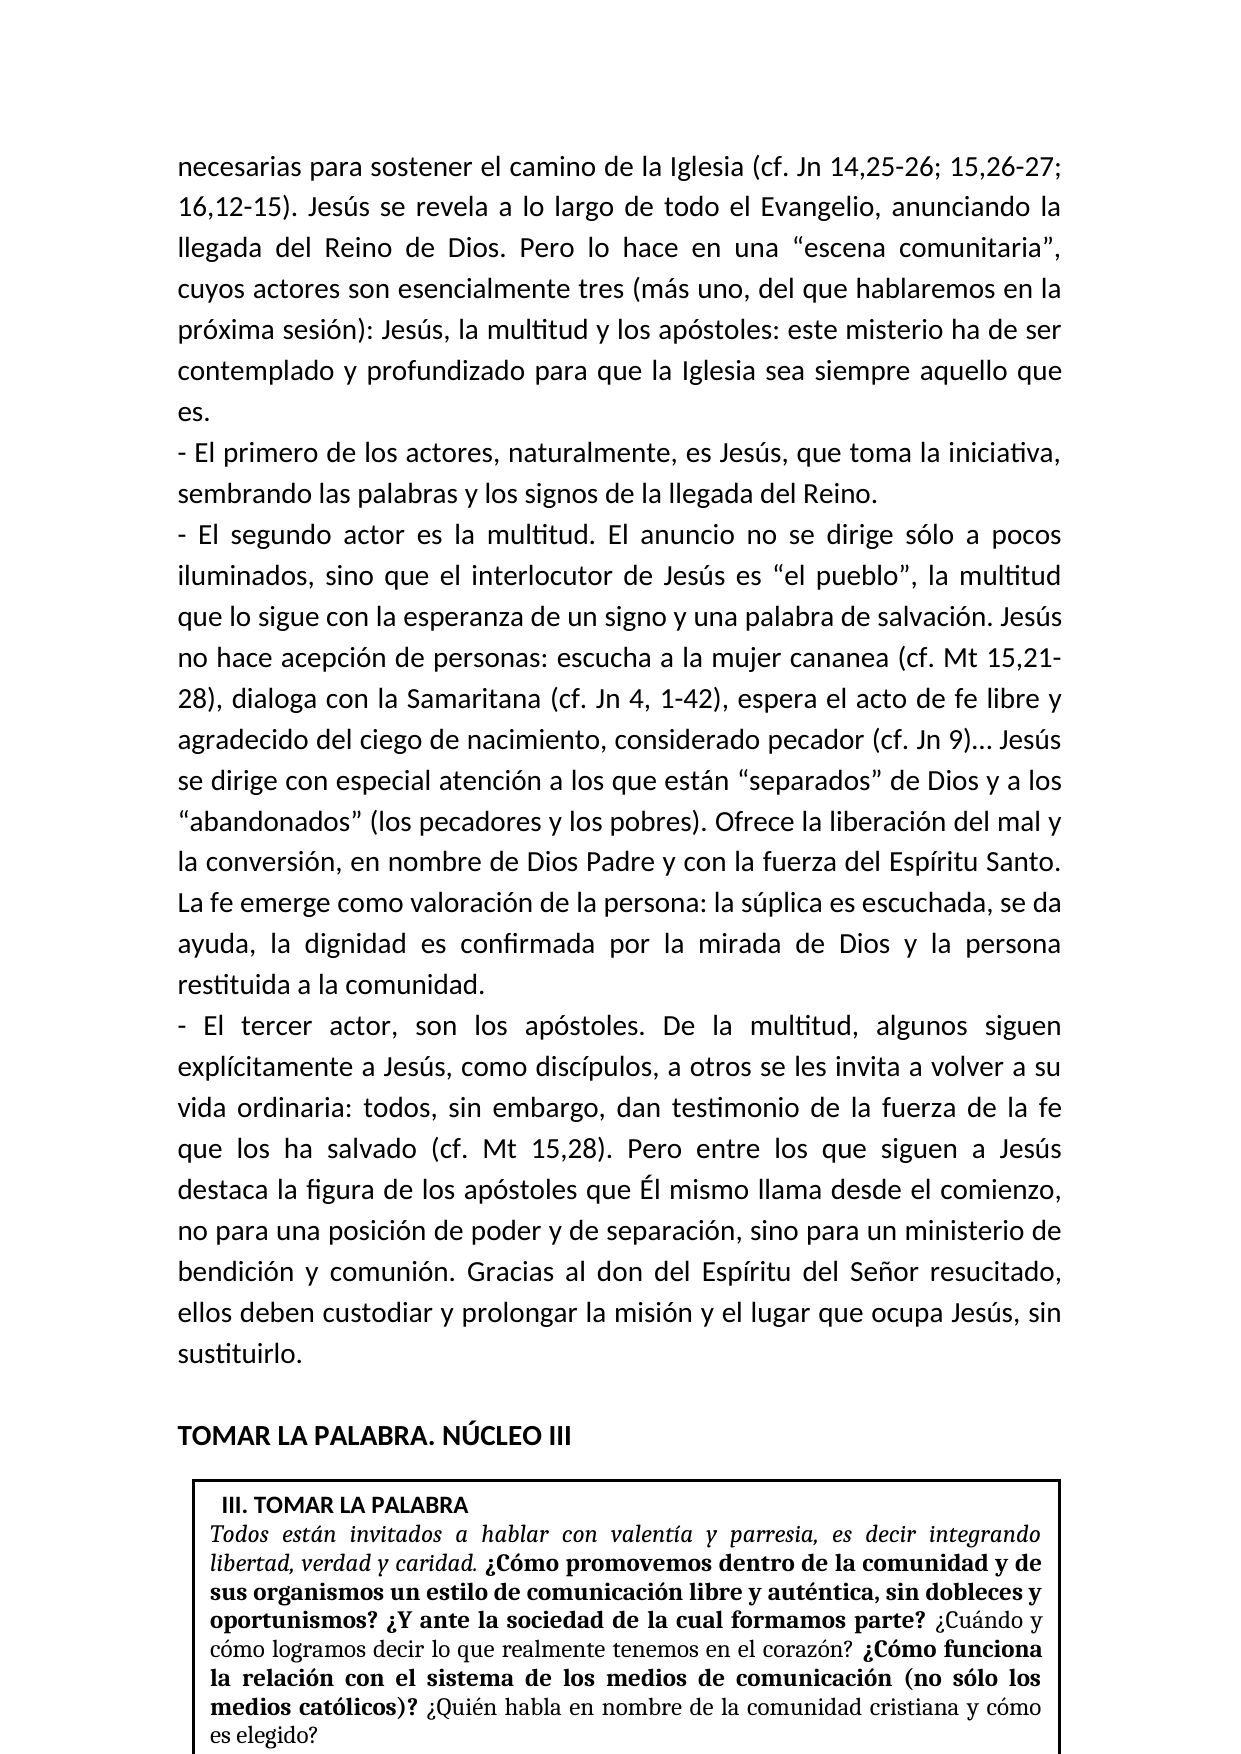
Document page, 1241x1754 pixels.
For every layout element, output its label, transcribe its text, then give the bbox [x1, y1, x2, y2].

text - El primero de los actores, naturalmente, es Jesús, que toma la iniciativa, sembrando las palabras y los signos de la llegada del Reino. [177, 434, 1063, 511]
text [177, 148, 1063, 429]
text - El segundo actor es la multitud. El anuncio no se dirige sólo a pocos iluminados, sino que el interlocutor de Jesús es “el pueblo”, la multitud que lo sigue con la esperanza de un signo y una palabra de salvación. Jesús no hace acepción de personas: escucha a la mujer cananea (cf. Mt 15,21-28), dialoga con la Samaritana (cf. Jn 4, 1-42), espera el acto de fe libre y agradecido del ciego de nacimiento, considerado pecador (cf. Jn 9)… Jesús se dirige con especial atención a los que están “separados” de Dios y a los “abandonados” (los pecadores y los pobres). Ofrece la liberación del mal y la conversión, en nombre de Dios Padre y con la fuerza del Espíritu Santo. La fe emerge como valoración de la persona: la súplica es escuchada, se da ayuda, la dignidad es confirmada por la mirada de Dios y la persona restituida a la comunidad. [177, 516, 1063, 1002]
text - El tercer actor, son los apóstoles. De la multitud, algunos siguen explícitamente a Jesús, como discípulos, a otros se les invita a volver a su vida ordinaria: todos, sin embargo, dan testimonio de la fuerza de la fe que los ha salvado (cf. Mt 15,28). Pero entre los que siguen a Jesús destaca la figura de los apóstoles que Él mismo llama desde el comienzo, no para una posición de poder y de separación, sino para un ministerio de bendición y comunión. Gracias al don del Espíritu del Señor resucitado, ellos deben custodiar y prolongar la misión y el lugar que ocupa Jesús, sin sustituirlo. [177, 1007, 1063, 1370]
text TOMAR LA PALABRA. NÚCLEO III [177, 1417, 1063, 1452]
